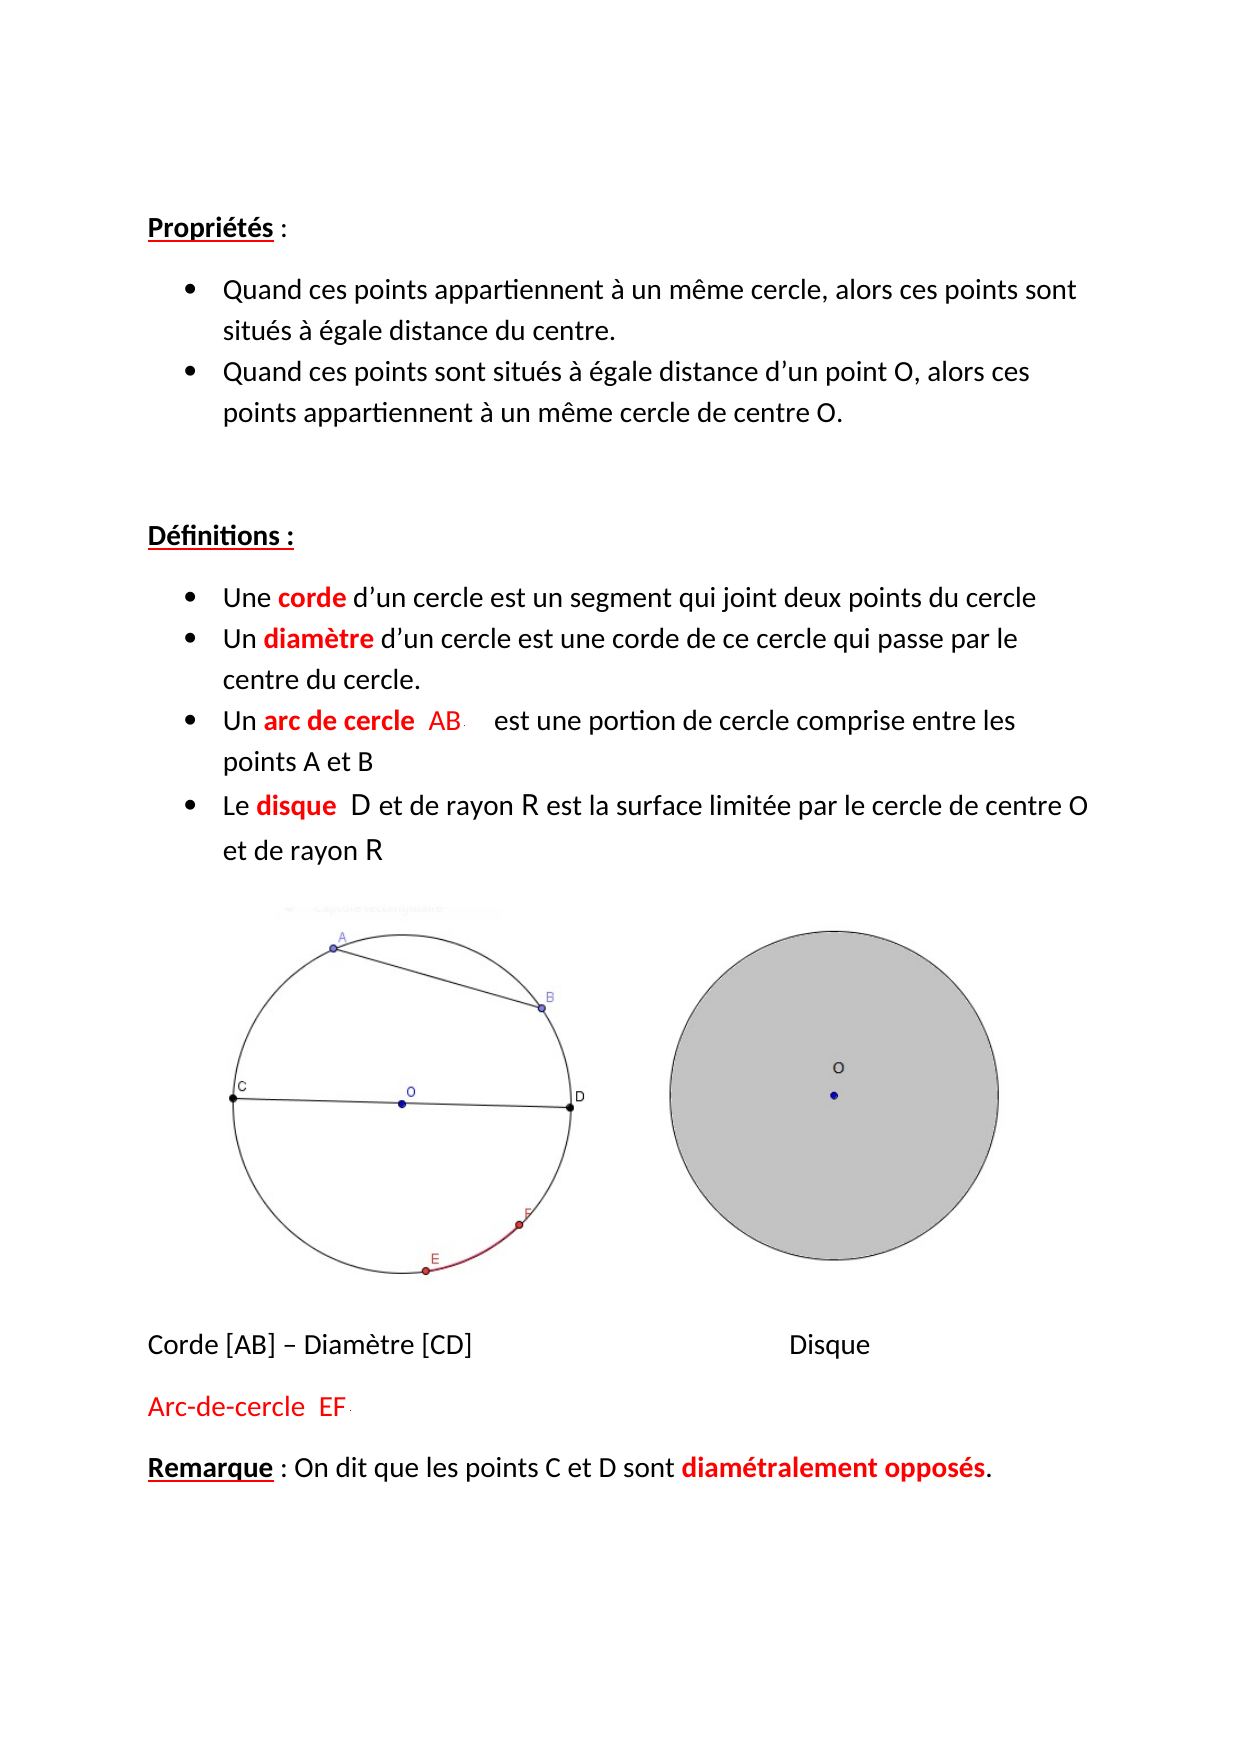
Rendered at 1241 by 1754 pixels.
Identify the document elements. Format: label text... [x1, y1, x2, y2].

text Définitions : [148, 517, 1093, 553]
list Un diamètre d’un cercle est une corde de ce cercle qui passe par le centre du cercle. [185, 620, 1093, 697]
text Arc-de-cercle EF [148, 1388, 1093, 1423]
list Un arc de cercle AB est une portion de cercle comprise entre les points A et B [185, 702, 1093, 779]
list Une corde d’un cercle est un segment qui joint deux points du cercle [185, 579, 1093, 615]
picture [147, 895, 1048, 1301]
list Le disque D et de rayon R est la surface limitée par le cercle de centre O et de rayon R [185, 784, 1093, 869]
text Remarque : On dit que les points C et D sont diamétralement opposés. [148, 1449, 1093, 1485]
text Propriétés : [148, 209, 1093, 245]
list Quand ces points sont situés à égale distance d’un point O, alors ces points appartiennent à un même cercle de centre O. [185, 353, 1093, 429]
text Corde [AB] – Diamètre [CD] Disque [148, 1326, 1093, 1361]
list Quand ces points appartiennent à un même cercle, alors ces points sont situés à égale distance du centre. [185, 271, 1093, 348]
